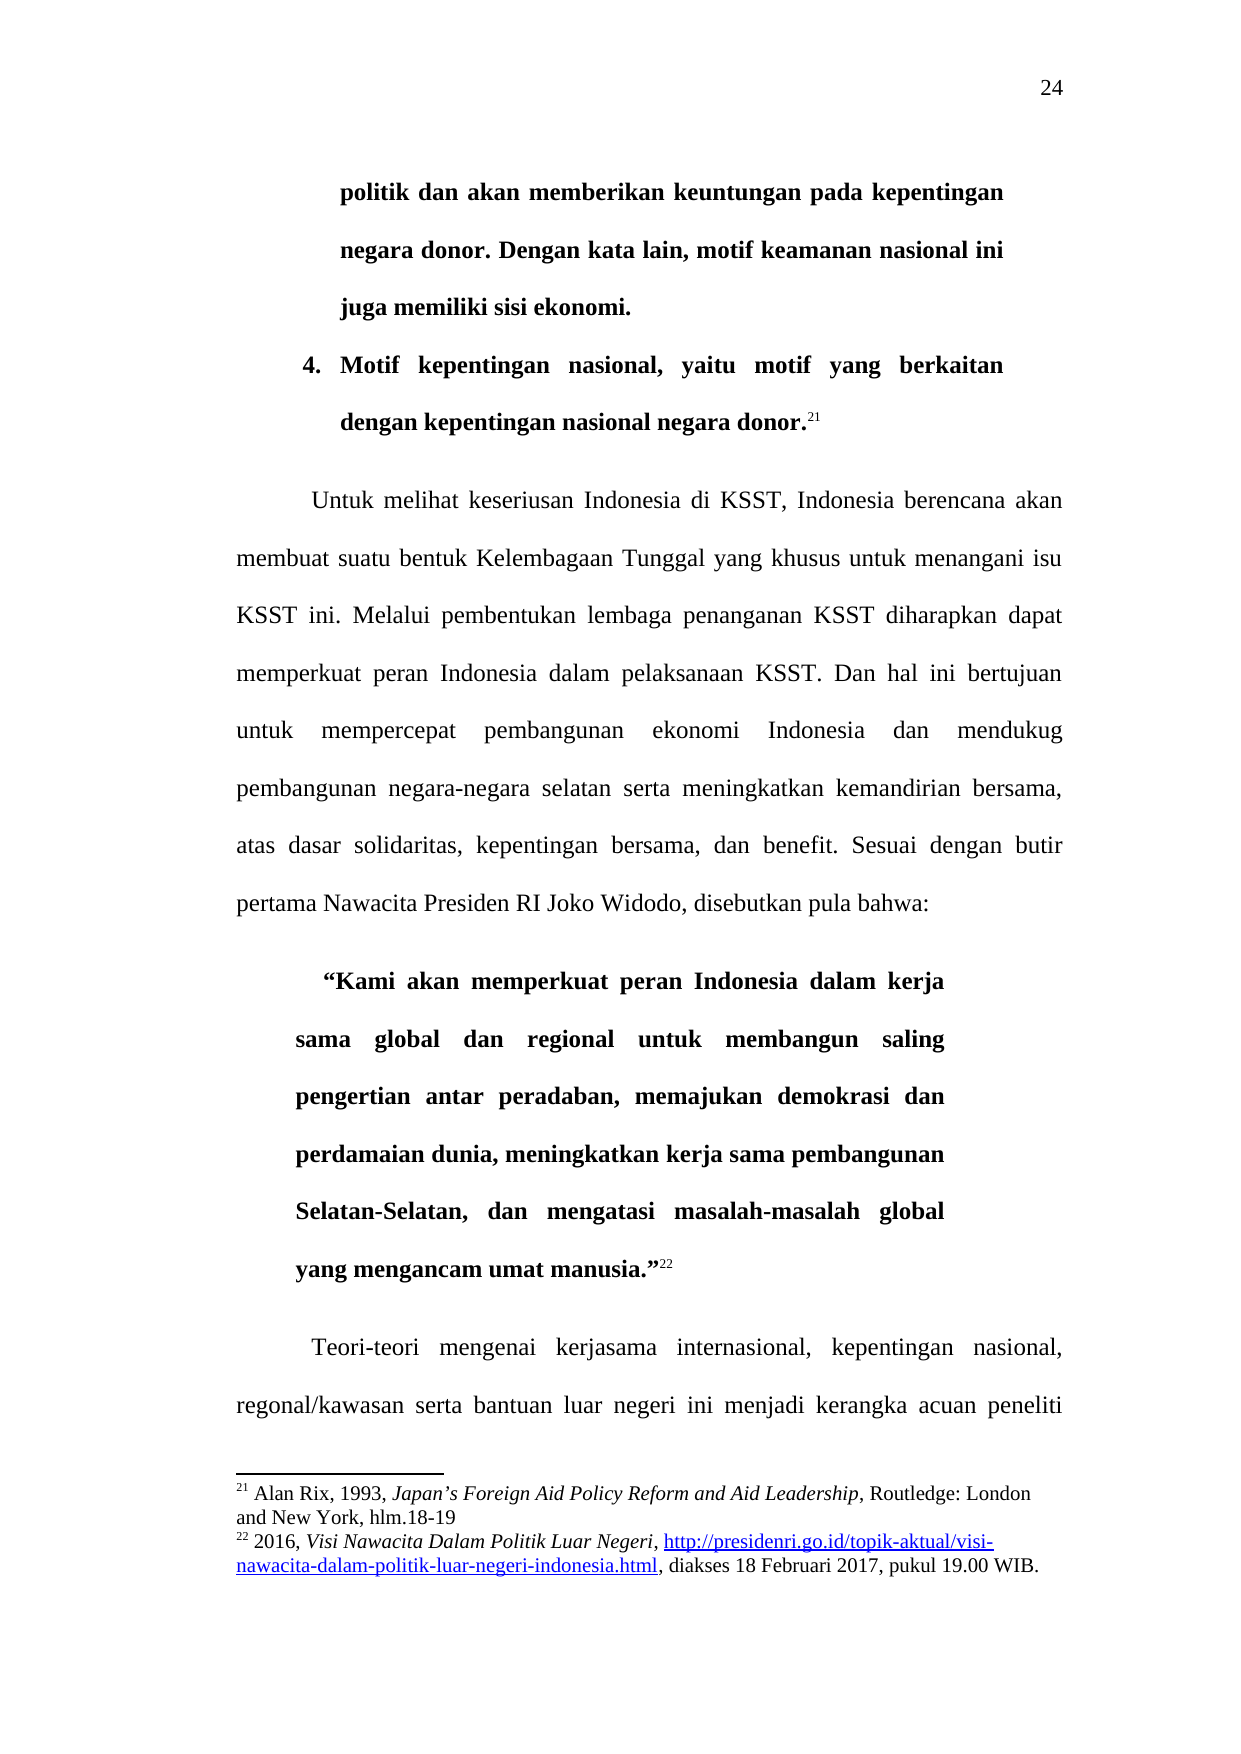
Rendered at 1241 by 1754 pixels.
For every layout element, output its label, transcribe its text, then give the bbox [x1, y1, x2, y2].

list Motif kepentingan nasional, yaitu motif yang berkaitan dengan kepentingan nasional negara donor. [302, 350, 1004, 436]
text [236, 1332, 1063, 1418]
text Untuk melihat keseriusan Indonesia di KSST, Indonesia berencana akan membuat suatu bentuk Kelembagaan Tunggal yang khusus untuk menangani isu KSST ini. Melalui pembentukan lembaga penanganan KSST diharapkan dapat memperkuat peran Indonesia dalam pelaksanaan KSST. Dan hal ini bertujuan untuk mempercepat pembangunan ekonomi Indonesia dan mendukug pembangunan negara-negara selatan serta meningkatkan kemandirian bersama, atas dasar solidaritas, kepentingan bersama, dan benefit. Sesuai dengan butir pertama Nawacita Presiden RI Joko Widodo, disebutkan pula bahwa: [236, 486, 1063, 917]
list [302, 177, 1004, 321]
text “Kami akan memperkuat peran Indonesia dalam kerja sama global dan regional untuk membangun saling pengertian antar peradaban, memajukan demokrasi dan perdamaian dunia, meningkatkan kerja sama pembangunan Selatan-Selatan, dan mengatasi masalah-masalah global yang mengancam umat manusia.” [295, 966, 945, 1283]
